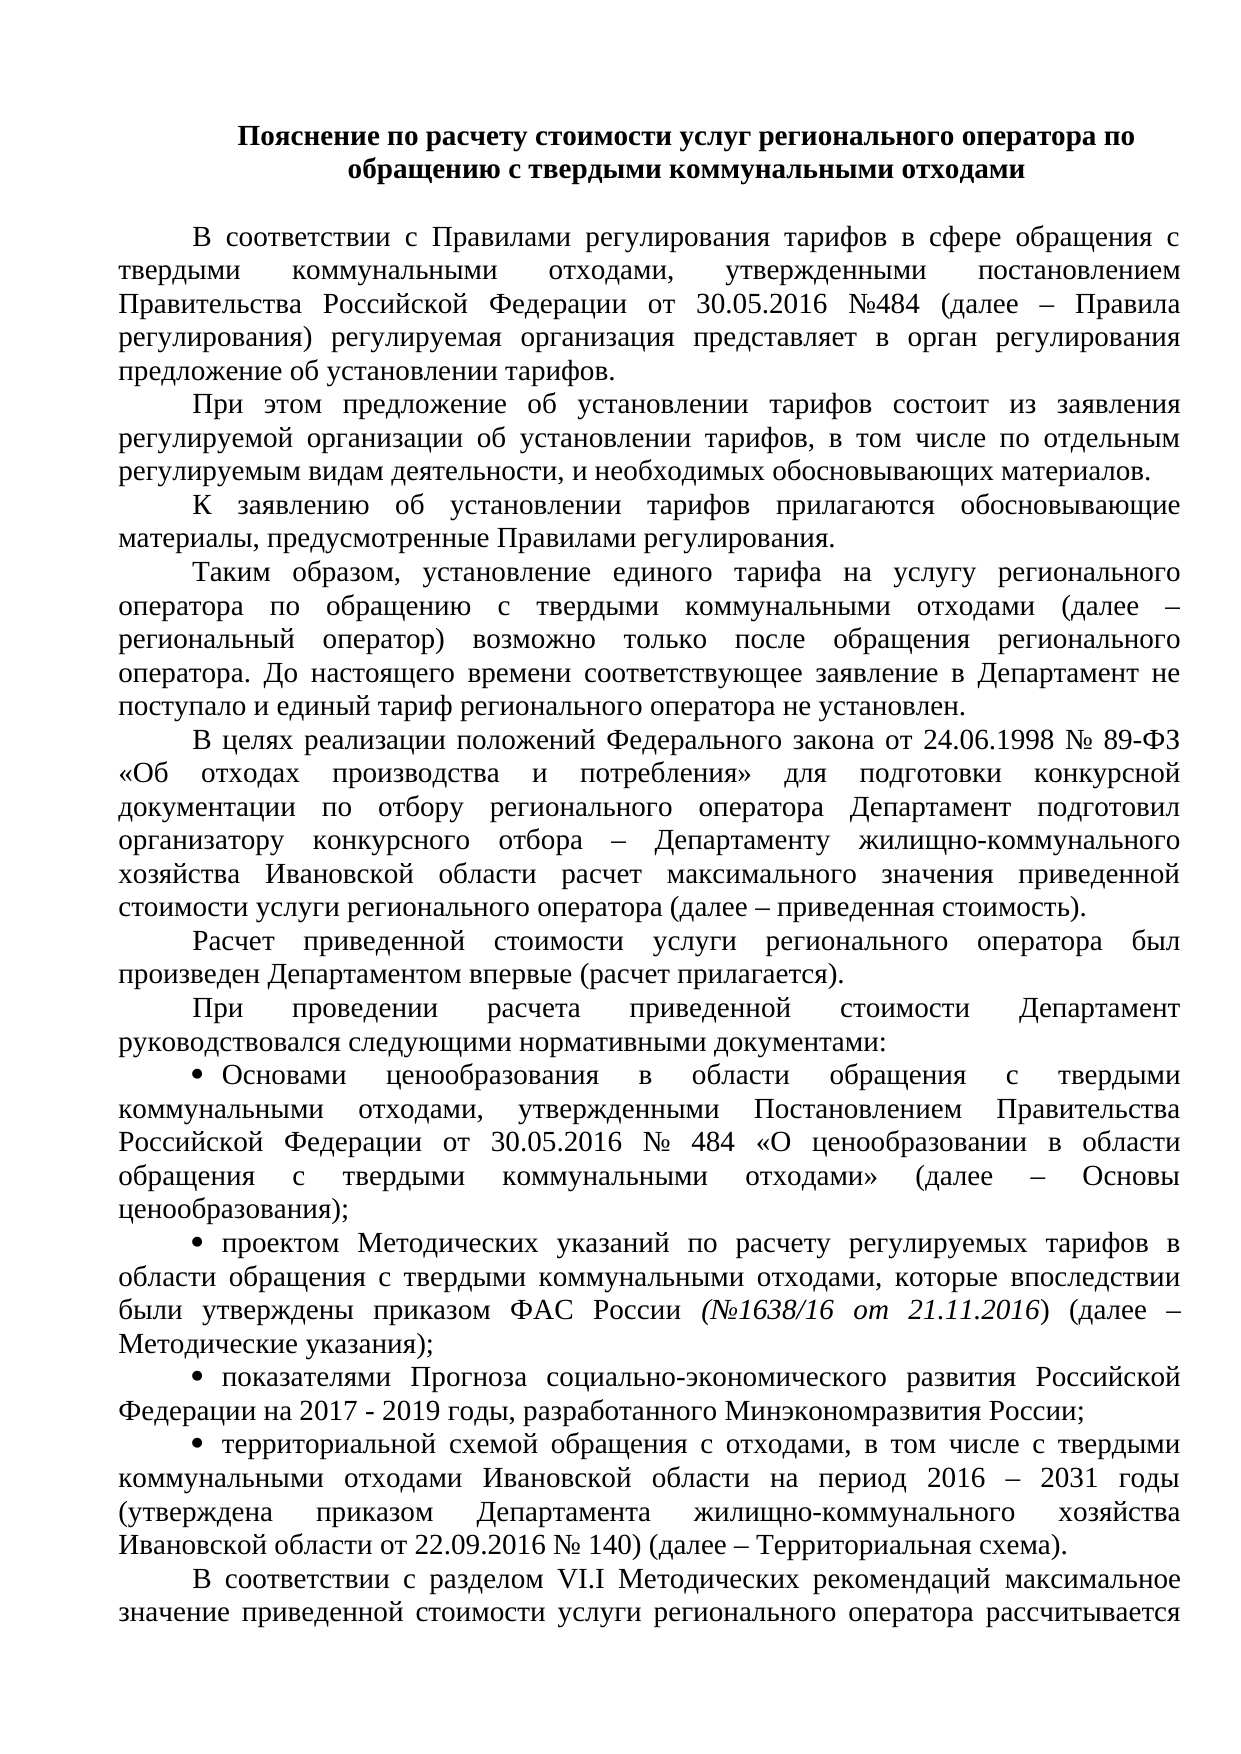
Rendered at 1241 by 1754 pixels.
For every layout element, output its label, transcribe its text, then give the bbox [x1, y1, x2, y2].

text При проведении расчета приведенной стоимости Департамент руководствовался следующими нормативными документами: [118, 990, 1181, 1057]
text Пояснение по расчету стоимости услуг регионального оператора по обращению с твердыми коммунальными отходами [192, 118, 1181, 185]
list проектом Методических указаний по расчету регулируемых тарифов в области обращения с твердыми коммунальными отходами, которые впоследствии были утверждены приказом ФАС России (№1638/16 от 21.11.2016) (далее – Методические указания); [118, 1225, 1181, 1359]
text Расчет приведенной стоимости услуги регионального оператора был произведен Департаментом впервые (расчет прилагается). [118, 923, 1181, 990]
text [118, 1561, 1181, 1628]
text К заявлению об установлении тарифов прилагаются обосновывающие материалы, предусмотренные Правилами регулирования. [118, 487, 1181, 554]
list Основами ценообразования в области обращения с твердыми коммунальными отходами, утвержденными Постановлением Правительства Российской Федерации от 30.05.2016 № 484 «О ценообразовании в области обращения с твердыми коммунальными отходами» (далее – Основы ценообразования); [118, 1057, 1181, 1225]
text Таким образом, установление единого тарифа на услугу регионального оператора по обращению с твердыми коммунальными отходами (далее – региональный оператор) возможно только после обращения регионального оператора. До настоящего времени соответствующее заявление в Департамент не поступало и единый тариф регионального оператора не установлен. [118, 554, 1181, 722]
text При этом предложение об установлении тарифов состоит из заявления регулируемой организации об установлении тарифов, в том числе по отдельным регулируемым видам деятельности, и необходимых обосновывающих материалов. [118, 386, 1181, 487]
text В целях реализации положений Федерального закона от 24.06.1998 № 89-ФЗ «Об отходах производства и потребления» для подготовки конкурсной документации по отбору регионального оператора Департамент подготовил организатору конкурсного отбора – Департаменту жилищно-коммунального хозяйства Ивановской области расчет максимального значения приведенной стоимости услуги регионального оператора (далее – приведенная стоимость). [118, 722, 1181, 923]
list показателями Прогноза социально-экономического развития Российской Федерации на 2017 - 2019 годы, разработанного Минэкономразвития России; [118, 1359, 1181, 1427]
list территориальной схемой обращения с отходами, в том числе с твердыми коммунальными отходами Ивановской области на период 2016 – 2031 годы (утверждена приказом Департамента жилищно-коммунального хозяйства Ивановской области от 22.09.2016 № 140) (далее – Территориальная схема). [118, 1427, 1181, 1561]
text В соответствии с Правилами регулирования тарифов в сфере обращения с твердыми коммунальными отходами, утвержденными постановлением Правительства Российской Федерации от 30.05.2016 №484 (далее – Правила регулирования) регулируемая организация представляет в орган регулирования предложение об установлении тарифов. [118, 219, 1181, 386]
